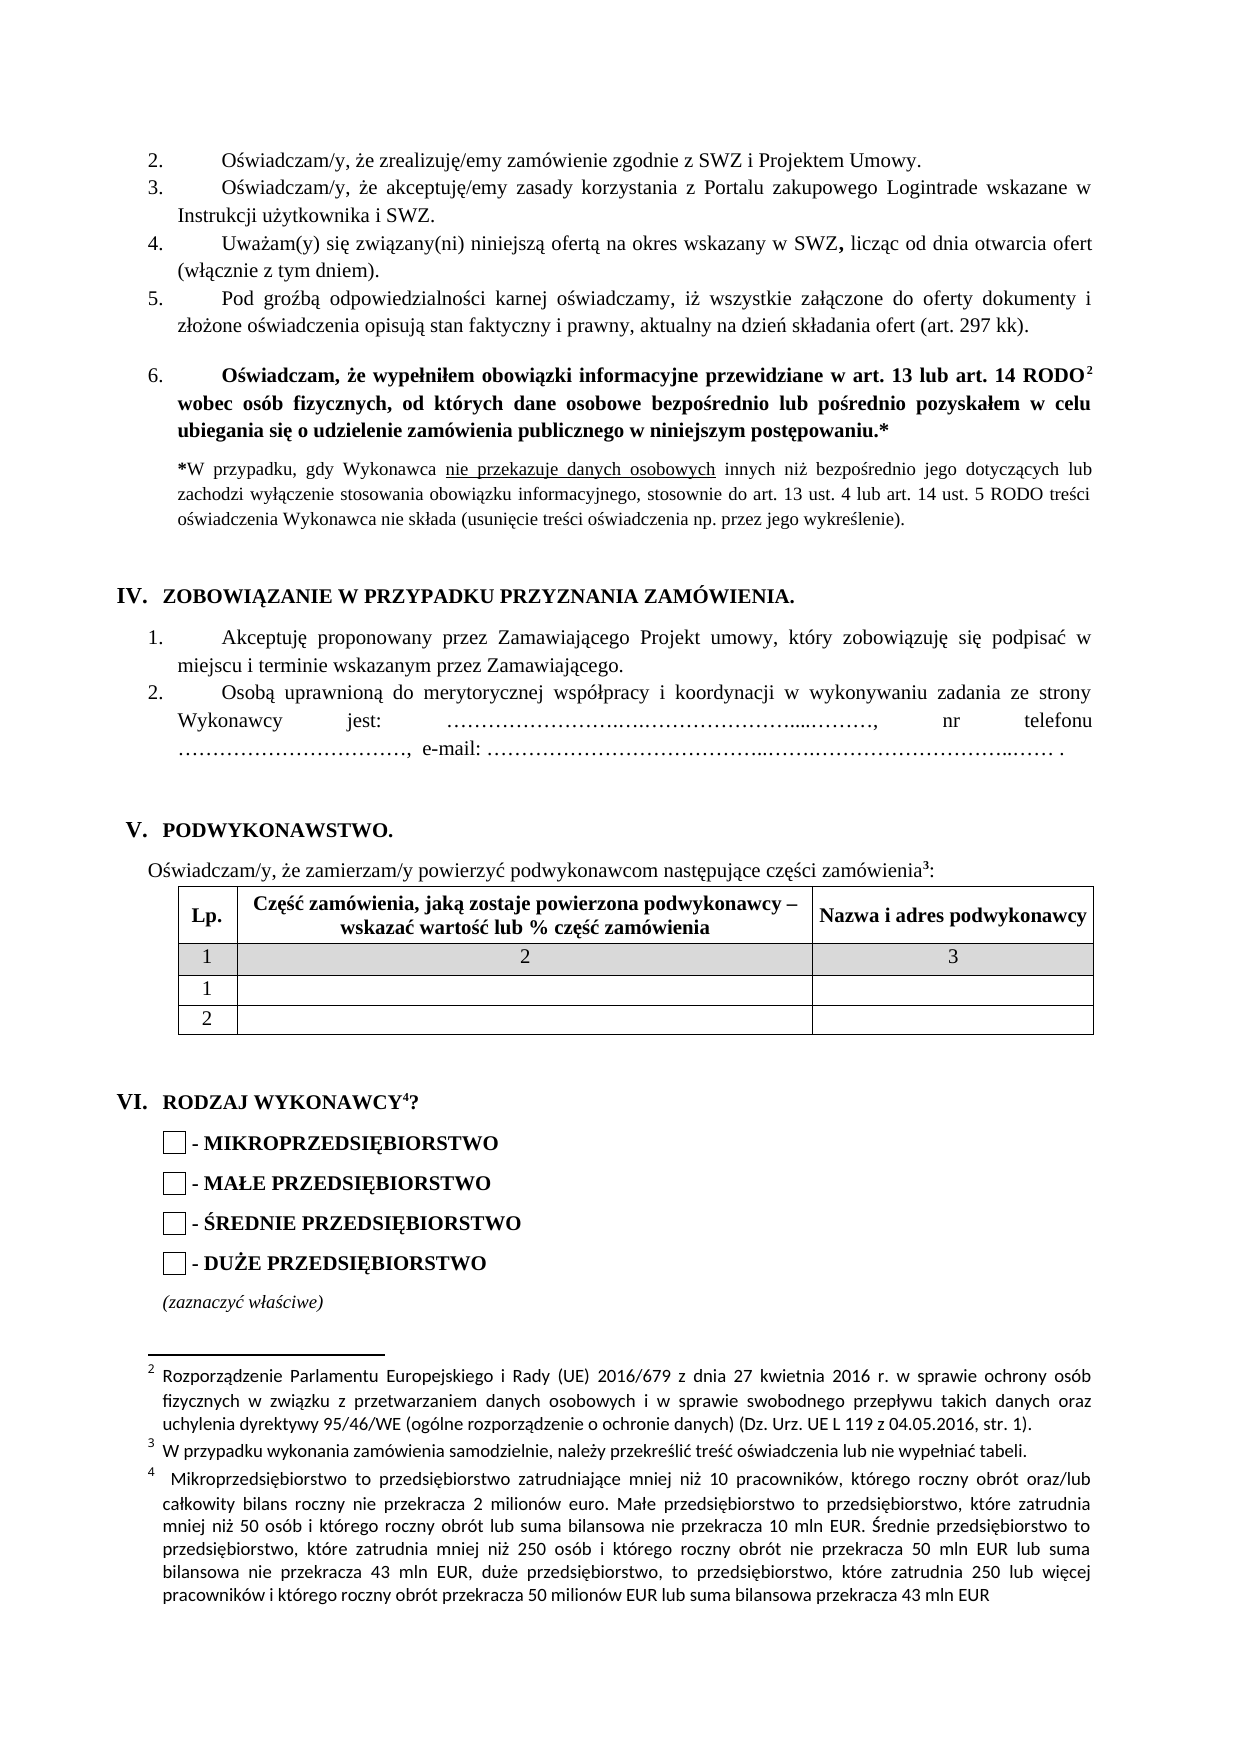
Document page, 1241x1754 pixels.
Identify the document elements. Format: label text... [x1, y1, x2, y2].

table_cell [813, 976, 1093, 1004]
table_cell [238, 976, 812, 1004]
text - mikroprzedsiębiorstwo [186, 1131, 1093, 1154]
table_header Część zamówienia, jaką zostaje powierzona podwykonawcy – wskazać wartość lub % część zamówienia [238, 887, 812, 943]
table_cell [238, 1006, 812, 1034]
table_cell 2 [238, 944, 812, 975]
table_header Lp. [179, 887, 237, 943]
table_cell 3 [813, 944, 1093, 975]
list Podwykonawstwo. [148, 816, 1093, 842]
text (zaznaczyć właściwe) [162, 1291, 1093, 1312]
list Akceptuję proponowany przez Zamawiającego Projekt umowy, który zobowiązuję się podpisać w miejscu i terminie wskazanym przez Zamawiającego. [148, 625, 1093, 677]
list Oświadczam, że wypełniłem obowiązki informacyjne przewidziane w art. 13 lub art. 14 RODO wobec osób fizycznych, od których dane osobowe bezpośrednio lub pośrednio pozyskałem w celu ubiegania się o udzielenie zamówienia publicznego w niniejszym postępowaniu.* [148, 363, 1093, 442]
list Rodzaj Wykonawcy? [148, 1088, 1093, 1114]
text Oświadczam/y, że zamierzam/y powierzyć podwykonawcom następujące części zamówienia: [148, 858, 1093, 882]
text *W przypadku, gdy Wykonawca nie przekazuje danych osobowych innych niż bezpośrednio jego dotyczących lub zachodzi wyłączenie stosowania obowiązku informacyjnego, stosownie do art. 13 ust. 4 lub art. 14 ust. 5 RODO treści oświadczenia Wykonawca nie składa (usunięcie treści oświadczenia np. przez jego wykreślenie). [177, 458, 1093, 529]
table_cell 1 [179, 944, 237, 975]
table_cell [813, 1006, 1093, 1034]
list Uważam(y) się związany(ni) niniejszą ofertą na okres wskazany w SWZ, licząc od dnia otwarcia ofert (włącznie z tym dniem). [148, 230, 1093, 282]
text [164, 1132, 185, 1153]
list Pod groźbą odpowiedzialności karnej oświadczamy, iż wszystkie załączone do oferty dokumenty i złożone oświadczenia opisują stan faktyczny i prawny, aktualny na dzień składania ofert (art. 297 kk). [148, 286, 1093, 337]
list Oświadczam/y, że akceptuję/emy zasady korzystania z Portalu zakupowego Logintrade wskazane w Instrukcji użytkownika i SWZ. [148, 175, 1093, 227]
text - średnie przedsiębiorstwo [162, 1211, 1093, 1235]
text - DUŻE przedsiębiorstwo [162, 1251, 1093, 1275]
list Osobą uprawnioną do merytorycznej współpracy i koordynacji w wykonywaniu zadania ze strony Wykonawcy jest: …………………….….…………………....………, nr telefonu ……………………………, e-mail: …………………………………..…….………………………..…… . [148, 680, 1093, 759]
table_cell 1 [179, 976, 237, 1004]
table_cell 2 [179, 1006, 237, 1034]
list Zobowiązanie w przypadku przyznania zamówienia. [148, 582, 1093, 609]
table_header Nazwa i adres podwykonawcy [813, 887, 1093, 943]
list Oświadczam/y, że zrealizuję/emy zamówienie zgodnie z SWZ i Projektem Umowy. [148, 148, 1093, 172]
text - małe przedsiębiorstwo [162, 1171, 1093, 1195]
